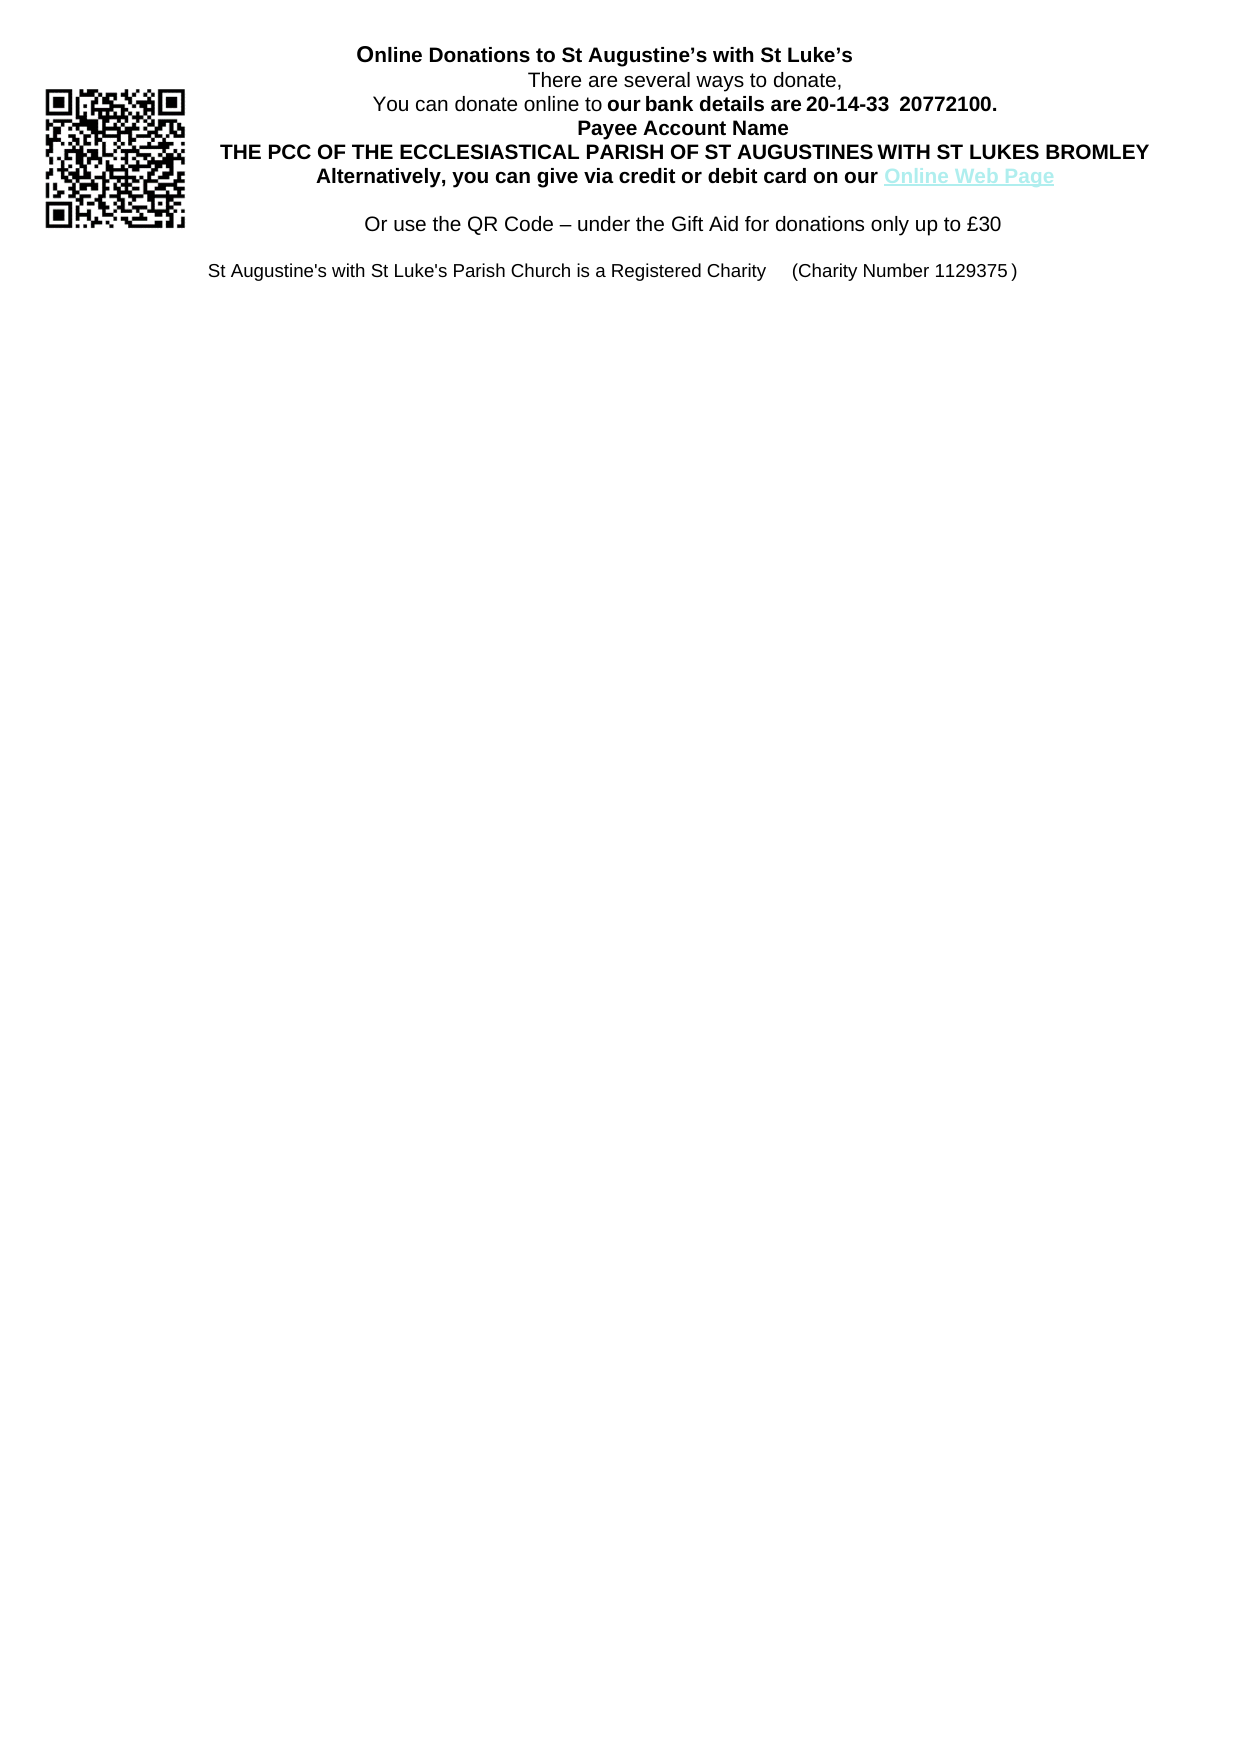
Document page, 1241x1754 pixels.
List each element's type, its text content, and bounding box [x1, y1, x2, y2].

text Online Donations to St Augustine’s with St Luke’s There are several ways to donate, You can donate online to our bank details are 20-14-33 20772100. Payee Account Name THE PCC OF THE ECCLESIASTICAL PARISH OF ST AUGUSTINES WITH ST LUKES BROMLEY Alternatively, you can give via credit or debit card on our Online Web Page Or use the QR Code – under the Gift Aid for donations only up to £30 [47, 41, 1193, 235]
text St Augustine's with St Luke's Parish Church is a Registered Charity (Charity Number 1129375 ) [47, 235, 1193, 281]
picture [42, 83, 189, 227]
